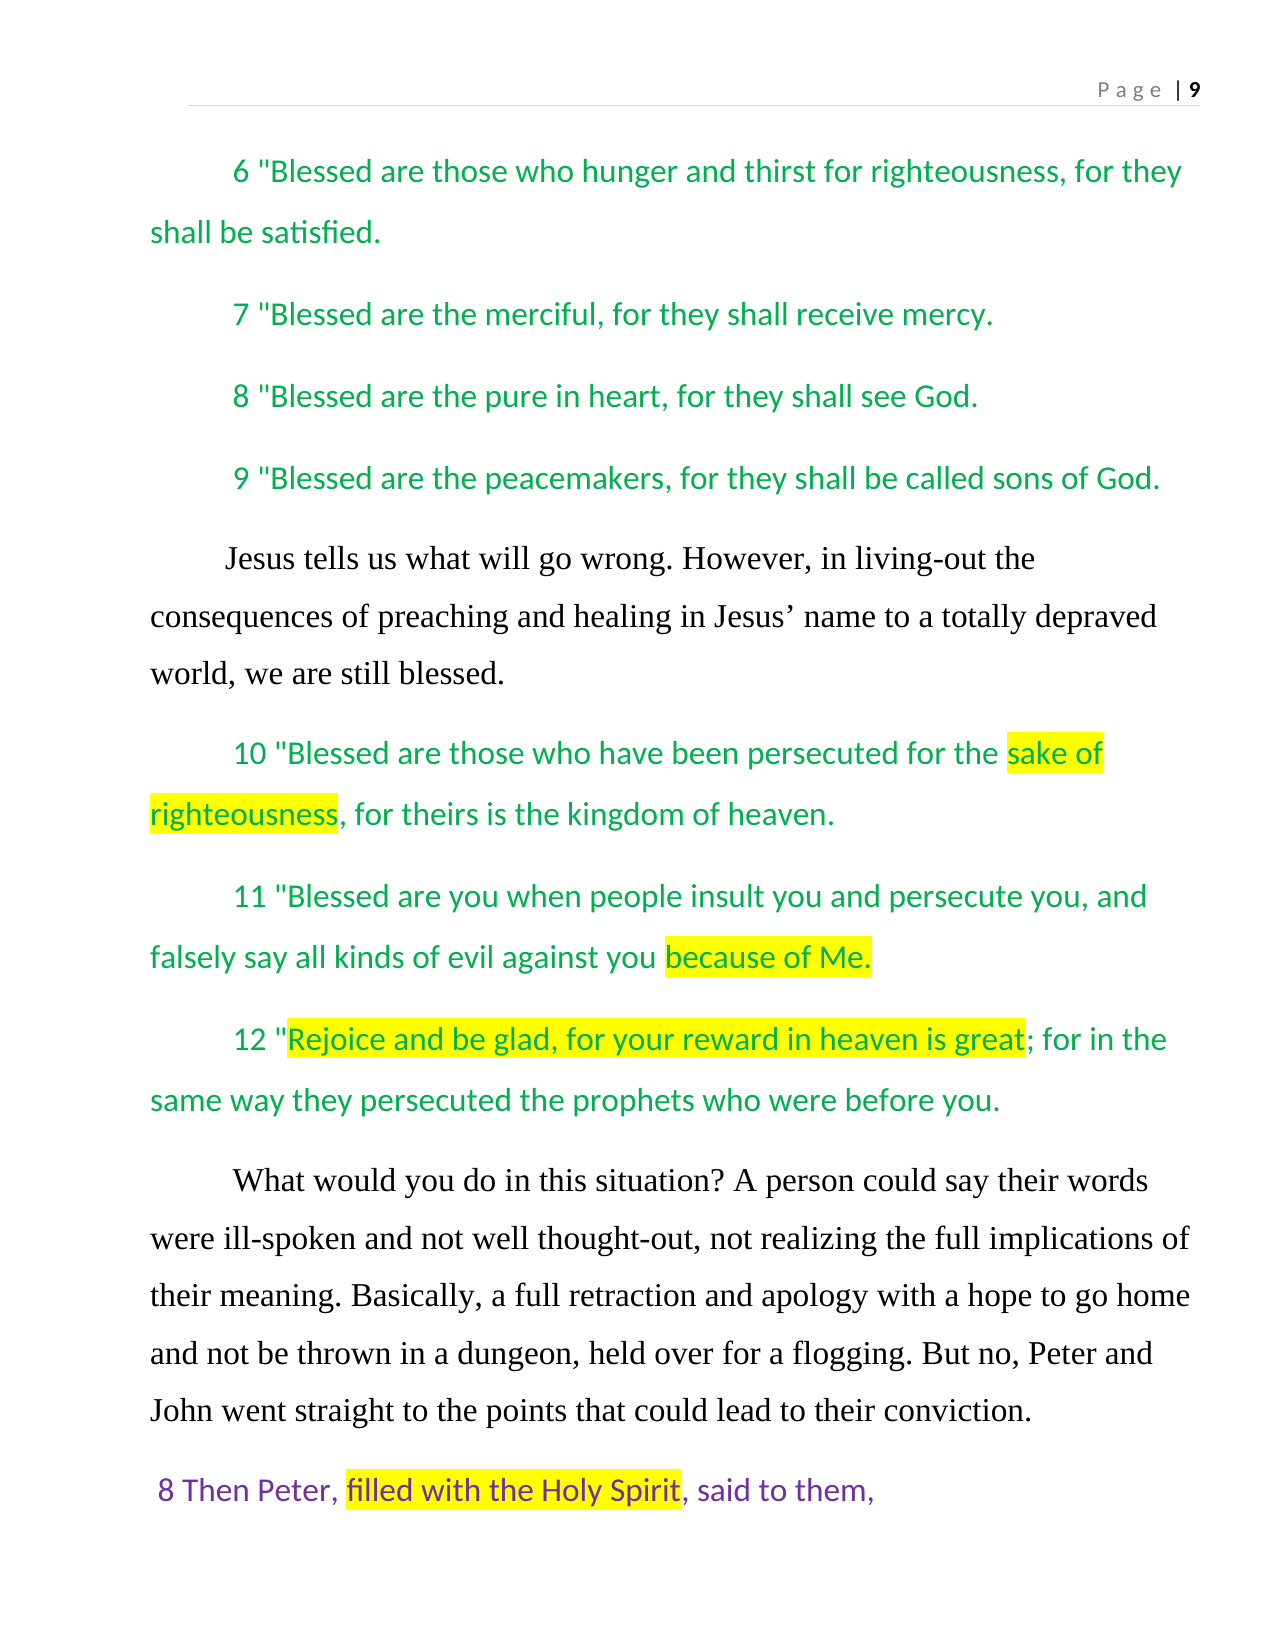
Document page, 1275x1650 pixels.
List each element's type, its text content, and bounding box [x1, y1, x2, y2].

text 11 "Blessed are you when people insult you and persecute you, and falsely say all kinds of evil against you because of Me. [150, 875, 1200, 977]
text 12 "Rejoice and be glad, for your reward in heaven is great; for in the same way they persecuted the prophets who were before you. [150, 1018, 1200, 1119]
text Jesus tells us what will go wrong. However, in living-out the consequences of preaching and healing in Jesus’ name to a totally depraved world, we are still blessed. [150, 538, 1200, 692]
text 6 "Blessed are those who hunger and thirst for righteousness, for they shall be satisfied. [150, 150, 1200, 252]
text 10 "Blessed are those who have been persecuted for the sake of righteousness, for theirs is the kingdom of heaven. [150, 732, 1200, 834]
text 8 Then Peter, filled with the Holy Spirit, said to them, [150, 1469, 346, 1510]
text 8 Then Peter, filled with the Holy Spirit, said to them, [681, 1469, 1200, 1510]
text 8 "Blessed are the pure in heart, for they shall see God. [150, 375, 1200, 416]
text 9 "Blessed are the peacemakers, for they shall be called sons of God. [150, 457, 1200, 497]
text 7 "Blessed are the merciful, for they shall receive mercy. [150, 293, 1200, 334]
text What would you do in this situation? A person could say their words were ill-spoken and not well thought-out, not realizing the full implications of their meaning. Basically, a full retraction and apology with a hope to go home and not be thrown in a dungeon, held over for a flogging. But no, Peter and John went straight to the points that could lead to their conviction. [150, 1161, 1200, 1429]
